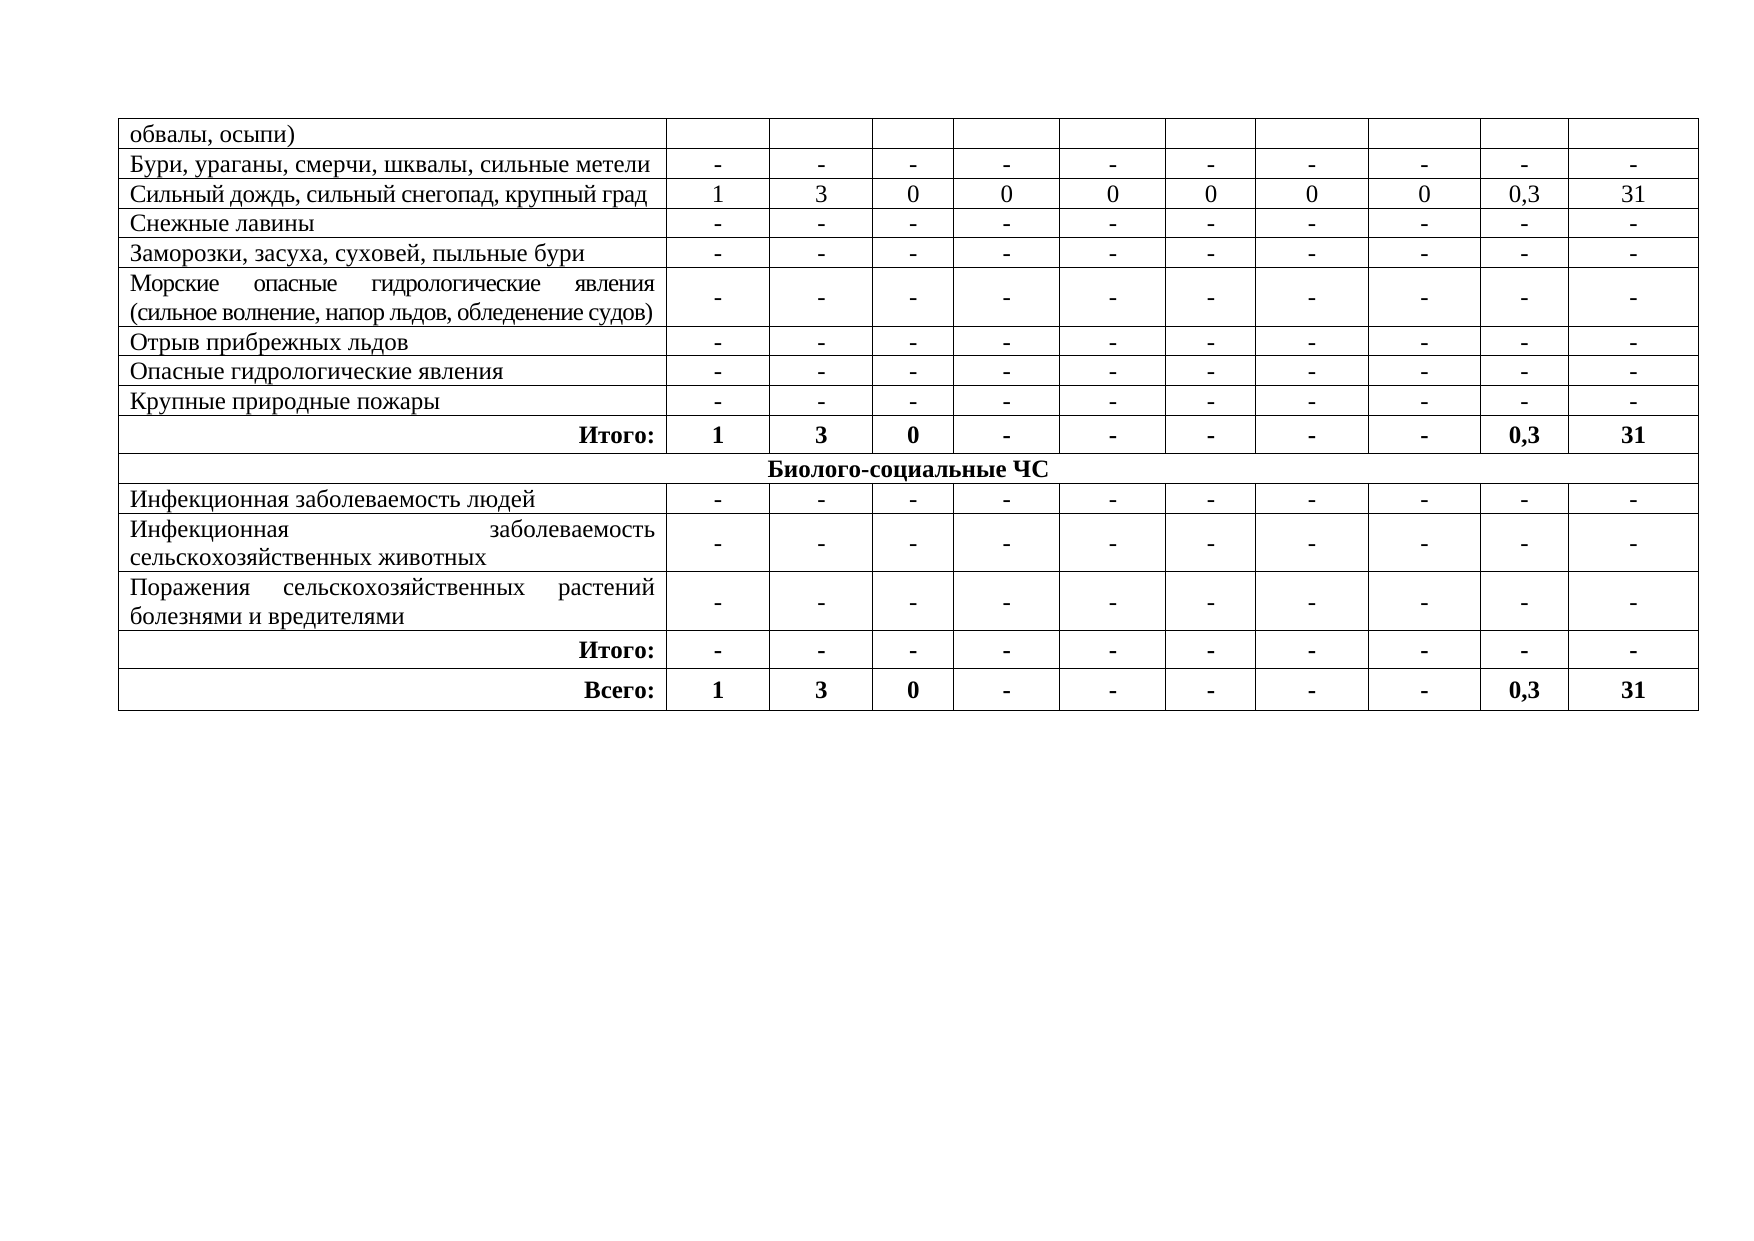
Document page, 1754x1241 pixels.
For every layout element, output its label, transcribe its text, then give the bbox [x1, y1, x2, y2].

table_cell - [1569, 356, 1698, 385]
table_cell - [1166, 386, 1255, 415]
table_cell - [954, 484, 1059, 513]
table_cell Всего: [119, 669, 666, 710]
table_cell - [954, 209, 1059, 237]
table_cell - [1060, 119, 1165, 148]
table_cell - [1569, 386, 1698, 415]
table_cell Итого: [119, 631, 666, 668]
table_cell - [1481, 268, 1568, 326]
table_cell - [1481, 386, 1568, 415]
table_cell - [1369, 356, 1480, 385]
table_cell - [667, 356, 769, 385]
table_cell - [1369, 631, 1480, 668]
table_cell - [770, 356, 872, 385]
table_cell - [1256, 669, 1368, 710]
table_cell - [1256, 268, 1368, 326]
table_cell - [954, 669, 1059, 710]
table_cell 0,3 [1481, 416, 1568, 453]
table_cell - [1256, 484, 1368, 513]
table_cell - [873, 356, 953, 385]
table_cell - [1569, 484, 1698, 513]
table_cell Инфекционная заболеваемость сельскохозяйственных животных [119, 514, 666, 571]
table_cell - [1166, 631, 1255, 668]
table_cell - [1256, 356, 1368, 385]
table_cell - [954, 149, 1059, 178]
table_cell - [1060, 386, 1165, 415]
table_cell - [1369, 238, 1480, 267]
table_cell - [1166, 416, 1255, 453]
table_cell - [954, 514, 1059, 571]
table_cell - [954, 631, 1059, 668]
table_cell - [1166, 484, 1255, 513]
table_cell - [1256, 238, 1368, 267]
table_cell 0 [1060, 179, 1165, 207]
table_cell - [1369, 416, 1480, 453]
table_cell - [1060, 416, 1165, 453]
table_cell 31 [1569, 416, 1698, 453]
table_cell - [1256, 514, 1368, 571]
table_cell - [954, 119, 1059, 148]
table_cell Поражения сельскохозяйственных растений болезнями и вредителями [119, 572, 666, 630]
table_cell - [954, 572, 1059, 630]
table_cell Бури, ураганы, смерчи, шквалы, сильные метели [119, 149, 666, 178]
table_cell - [1569, 268, 1698, 326]
table_cell - [954, 268, 1059, 326]
table_cell 31 [1569, 669, 1698, 710]
table_cell 1 [667, 179, 769, 207]
table_cell - [1060, 238, 1165, 267]
table_cell 0 [873, 416, 953, 453]
table_cell - [1481, 514, 1568, 571]
table_cell - [667, 209, 769, 237]
table_cell - [1569, 327, 1698, 355]
table_cell 3 [770, 416, 872, 453]
table_cell - [1060, 327, 1165, 355]
table_cell - [873, 209, 953, 237]
table_cell - [770, 631, 872, 668]
table_cell - [1166, 119, 1255, 148]
table_cell - [1256, 149, 1368, 178]
table_cell 0 [954, 179, 1059, 207]
table_cell - [1481, 119, 1568, 148]
table_cell - [1481, 631, 1568, 668]
table_cell - [1256, 572, 1368, 630]
table_cell - [667, 514, 769, 571]
table_cell - [873, 149, 953, 178]
table_cell - [1481, 356, 1568, 385]
table_cell 31 [1569, 179, 1698, 207]
table_cell - [770, 386, 872, 415]
table_cell 3 [770, 669, 872, 710]
table_cell - [770, 514, 872, 571]
table_cell - [1369, 327, 1480, 355]
table_cell - [667, 149, 769, 178]
table_cell - [1256, 119, 1368, 148]
table_cell - [1481, 238, 1568, 267]
table_cell - [770, 268, 872, 326]
table_cell - [1060, 669, 1165, 710]
table_cell - [1369, 514, 1480, 571]
table_cell - [1481, 327, 1568, 355]
table_cell - [1060, 209, 1165, 237]
table_cell - [667, 572, 769, 630]
table_cell Отрыв прибрежных льдов [119, 327, 666, 355]
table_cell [119, 119, 666, 148]
table_cell - [667, 484, 769, 513]
table_cell - [1569, 572, 1698, 630]
table_cell - [1369, 119, 1480, 148]
table_cell 1 [667, 416, 769, 453]
table_cell - [1569, 209, 1698, 237]
table_cell - [667, 119, 769, 148]
table_cell - [1256, 386, 1368, 415]
table_cell - [1166, 356, 1255, 385]
table_cell - [1256, 631, 1368, 668]
table_cell - [1569, 238, 1698, 267]
table_cell - [873, 514, 953, 571]
table_cell - [1166, 209, 1255, 237]
table_cell 0 [1369, 179, 1480, 207]
table_cell - [1060, 268, 1165, 326]
table_cell - [954, 356, 1059, 385]
table_cell - [1166, 514, 1255, 571]
table_cell - [770, 209, 872, 237]
table_cell - [954, 416, 1059, 453]
table_cell - [1166, 327, 1255, 355]
table_cell 0 [873, 179, 953, 207]
table_cell - [1481, 209, 1568, 237]
table_cell - [873, 238, 953, 267]
table_cell - [1060, 149, 1165, 178]
table_cell - [1569, 119, 1698, 148]
table_cell - [873, 484, 953, 513]
table_cell - [954, 386, 1059, 415]
table_cell - [1060, 631, 1165, 668]
table_cell Опасные гидрологические явления [119, 356, 666, 385]
table_cell - [873, 119, 953, 148]
table_cell - [1060, 484, 1165, 513]
table_cell - [667, 386, 769, 415]
table_cell - [873, 268, 953, 326]
table_cell - [667, 631, 769, 668]
table_cell Снежные лавины [119, 209, 666, 237]
table_cell - [1256, 327, 1368, 355]
table_cell - [1060, 572, 1165, 630]
table_cell - [1369, 209, 1480, 237]
table_cell - [1569, 631, 1698, 668]
table_cell - [873, 631, 953, 668]
table_cell - [1369, 669, 1480, 710]
table_cell - [667, 238, 769, 267]
table_cell - [954, 327, 1059, 355]
table_cell - [1369, 149, 1480, 178]
table_cell - [1166, 268, 1255, 326]
table_cell Инфекционная заболеваемость людей [119, 484, 666, 513]
table_cell - [1369, 268, 1480, 326]
table_cell - [873, 386, 953, 415]
table_cell - [954, 238, 1059, 267]
table_cell Морские опасные гидрологические явления (сильное волнение, напор льдов, обледенение судов) [119, 268, 666, 326]
table_cell 1 [667, 669, 769, 710]
table_cell - [770, 119, 872, 148]
table_cell Сильный дождь, сильный снегопад, крупный град [119, 179, 666, 207]
table_cell - [1166, 669, 1255, 710]
table_cell - [1369, 386, 1480, 415]
table_cell - [1166, 149, 1255, 178]
table_cell Крупные природные пожары [119, 386, 666, 415]
table_cell - [873, 327, 953, 355]
table_cell - [1369, 484, 1480, 513]
table_cell 0,3 [1481, 179, 1568, 207]
table_cell Биолого-социальные ЧС [119, 454, 1698, 483]
table_cell - [667, 327, 769, 355]
table_cell 0 [1166, 179, 1255, 207]
table_cell Итого: [119, 416, 666, 453]
table_cell - [1369, 572, 1480, 630]
table_cell Заморозки, засуха, суховей, пыльные бури [119, 238, 666, 267]
table_cell - [770, 484, 872, 513]
table_cell 0 [873, 669, 953, 710]
table_cell - [1481, 572, 1568, 630]
table_cell - [1569, 514, 1698, 571]
table_cell - [1060, 514, 1165, 571]
table_cell - [667, 268, 769, 326]
table_cell - [1060, 356, 1165, 385]
table_cell - [770, 572, 872, 630]
table_cell - [1166, 572, 1255, 630]
table_cell - [1569, 149, 1698, 178]
table_cell 0,3 [1481, 669, 1568, 710]
table_cell - [1481, 149, 1568, 178]
table_cell 0 [1256, 179, 1368, 207]
table_cell - [1166, 238, 1255, 267]
table_cell 3 [770, 179, 872, 207]
table_cell - [770, 238, 872, 267]
table_cell - [1256, 416, 1368, 453]
table_cell - [873, 572, 953, 630]
table_cell - [770, 327, 872, 355]
table_cell - [770, 149, 872, 178]
table_cell - [1481, 484, 1568, 513]
table_cell - [1256, 209, 1368, 237]
